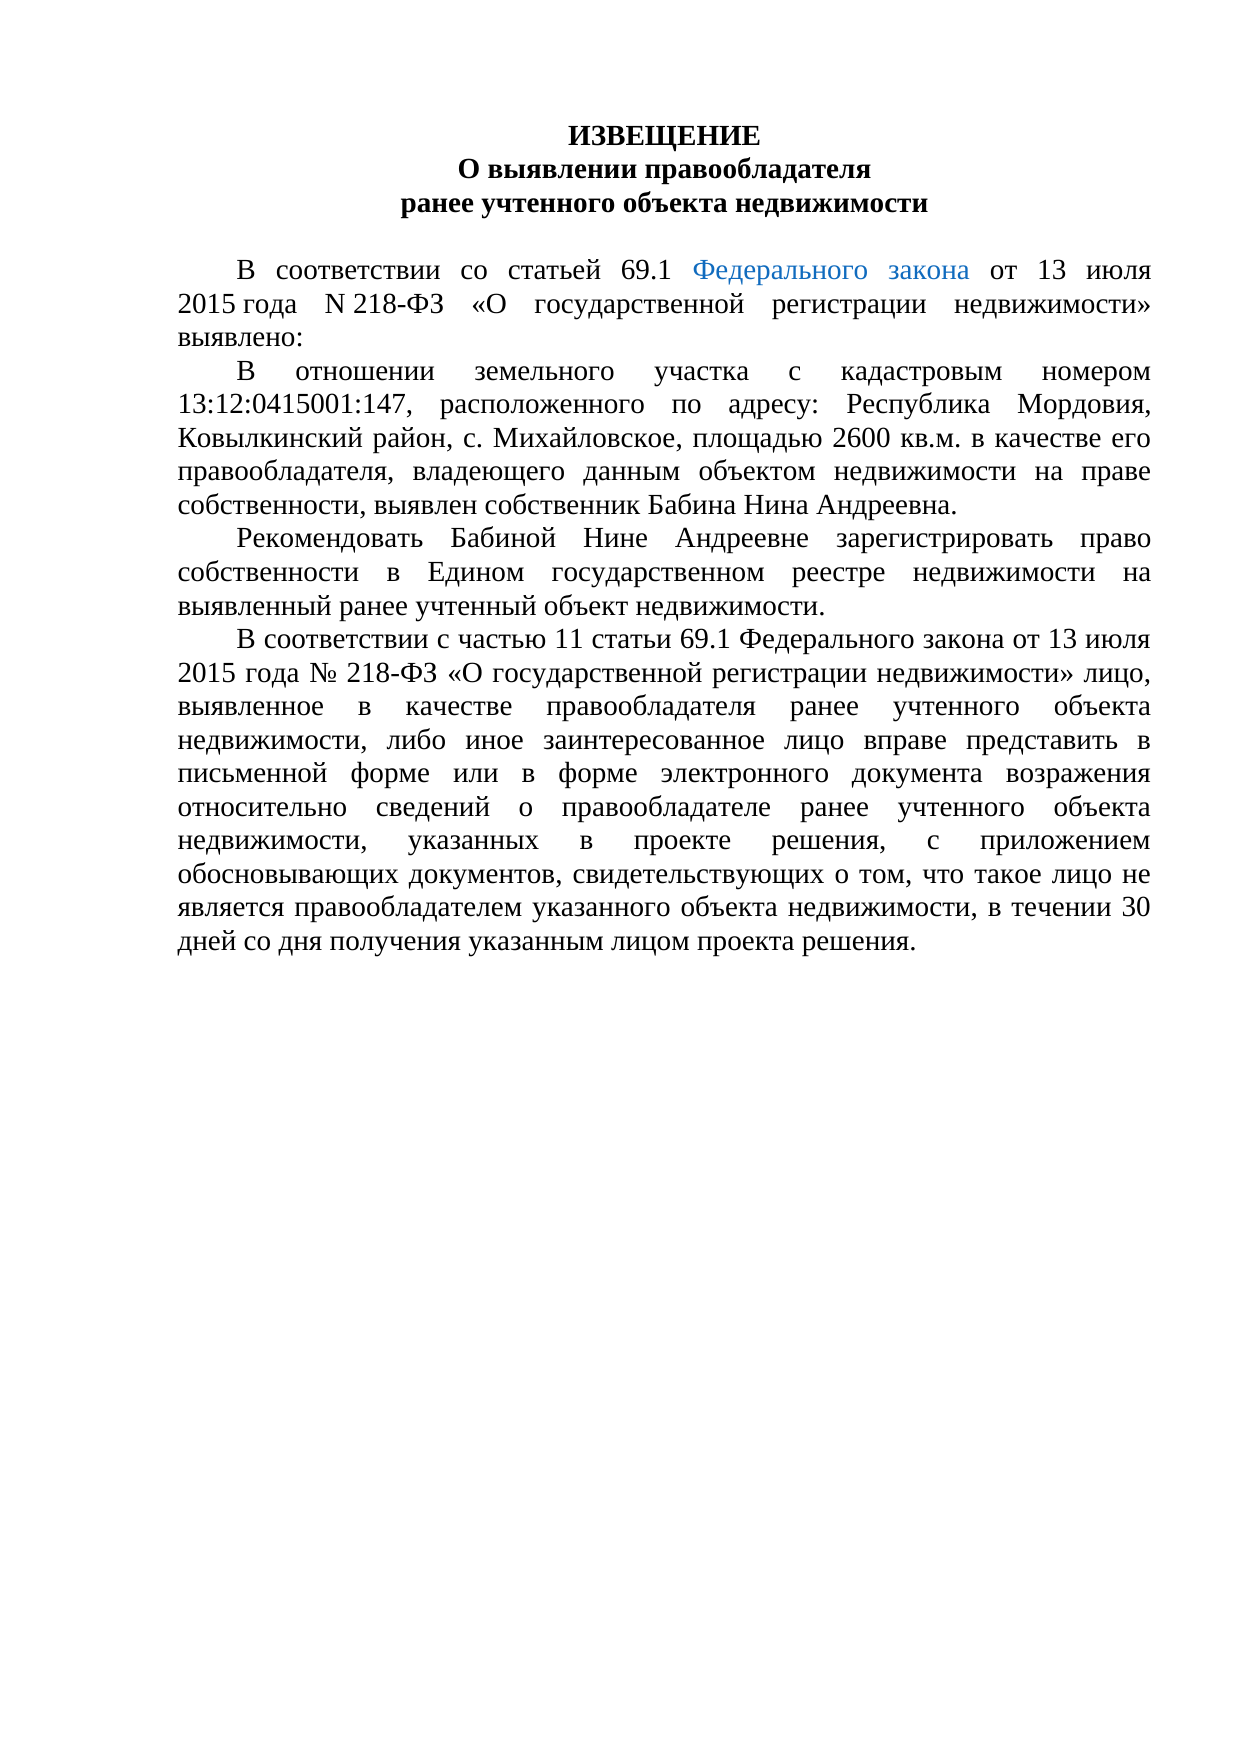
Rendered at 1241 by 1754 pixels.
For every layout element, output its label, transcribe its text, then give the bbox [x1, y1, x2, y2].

text ИЗВЕЩЕНИЕ [177, 118, 1152, 152]
text ранее учтенного объекта недвижимости [177, 185, 1152, 219]
text О выявлении правообладателя [177, 152, 1152, 185]
text В отношении земельного участка с кадастровым номером 13:12:0415001:147, расположенного по адресу: Республика Мордовия, Ковылкинский район, с. Михайловское, площадью 2600 кв.м. в качестве его правообладателя, владеющего данным объектом недвижимости на праве собственности, выявлен собственник Бабина Нина Андреевна. [177, 353, 1152, 521]
text В соответствии с частью 11 статьи 69.1 Федерального закона от 13 июля 2015 года № 218-ФЗ «О государственной регистрации недвижимости» лицо, выявленное в качестве правообладателя ранее учтенного объекта недвижимости, либо иное заинтересованное лицо вправе представить в письменной форме или в форме электронного документа возражения относительно сведений о правообладателе ранее учтенного объекта недвижимости, указанных в проекте решения, с приложением обосновывающих документов, свидетельствующих о том, что такое лицо не является правообладателем указанного объекта недвижимости, в течении 30 дней со дня получения указанным лицом проекта решения. [177, 621, 1152, 957]
text В соответствии со статьей 69.1 Федерального закона от 13 июля 2015 года N 218-ФЗ «О государственной регистрации недвижимости» выявлено: [177, 252, 1152, 353]
text Рекомендовать Бабиной Нине Андреевне зарегистрировать право собственности в Едином государственном реестре недвижимости на выявленный ранее учтенный объект недвижимости. [177, 521, 1152, 621]
